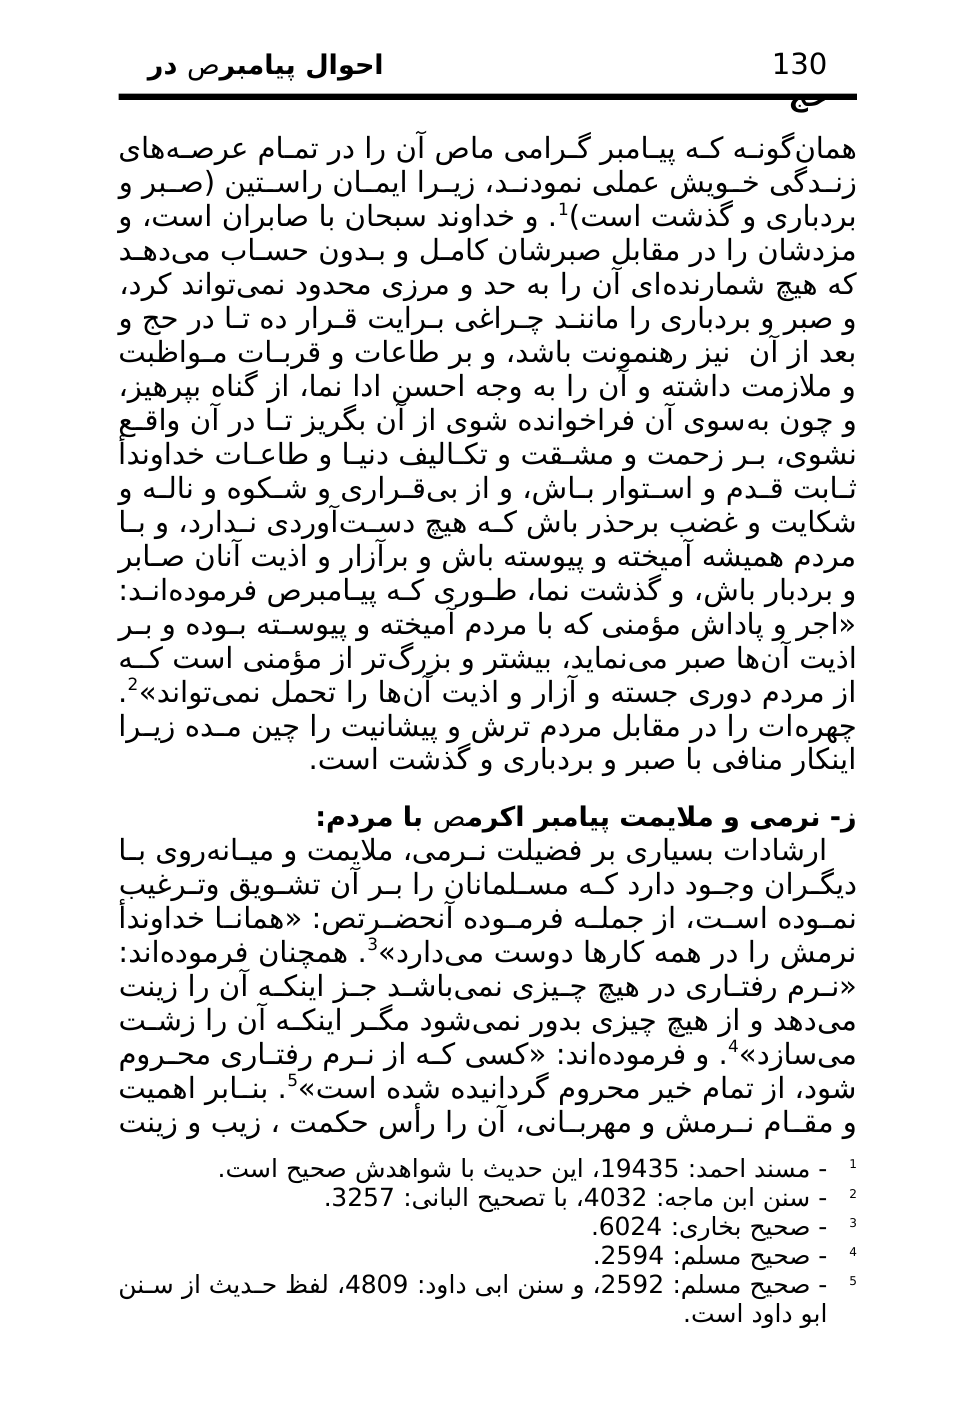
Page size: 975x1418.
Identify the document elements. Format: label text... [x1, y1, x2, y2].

text ز- نرمی و ملایمت پیامبر اکرمص با مردم: [118, 802, 857, 833]
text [118, 833, 857, 1139]
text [118, 132, 857, 777]
